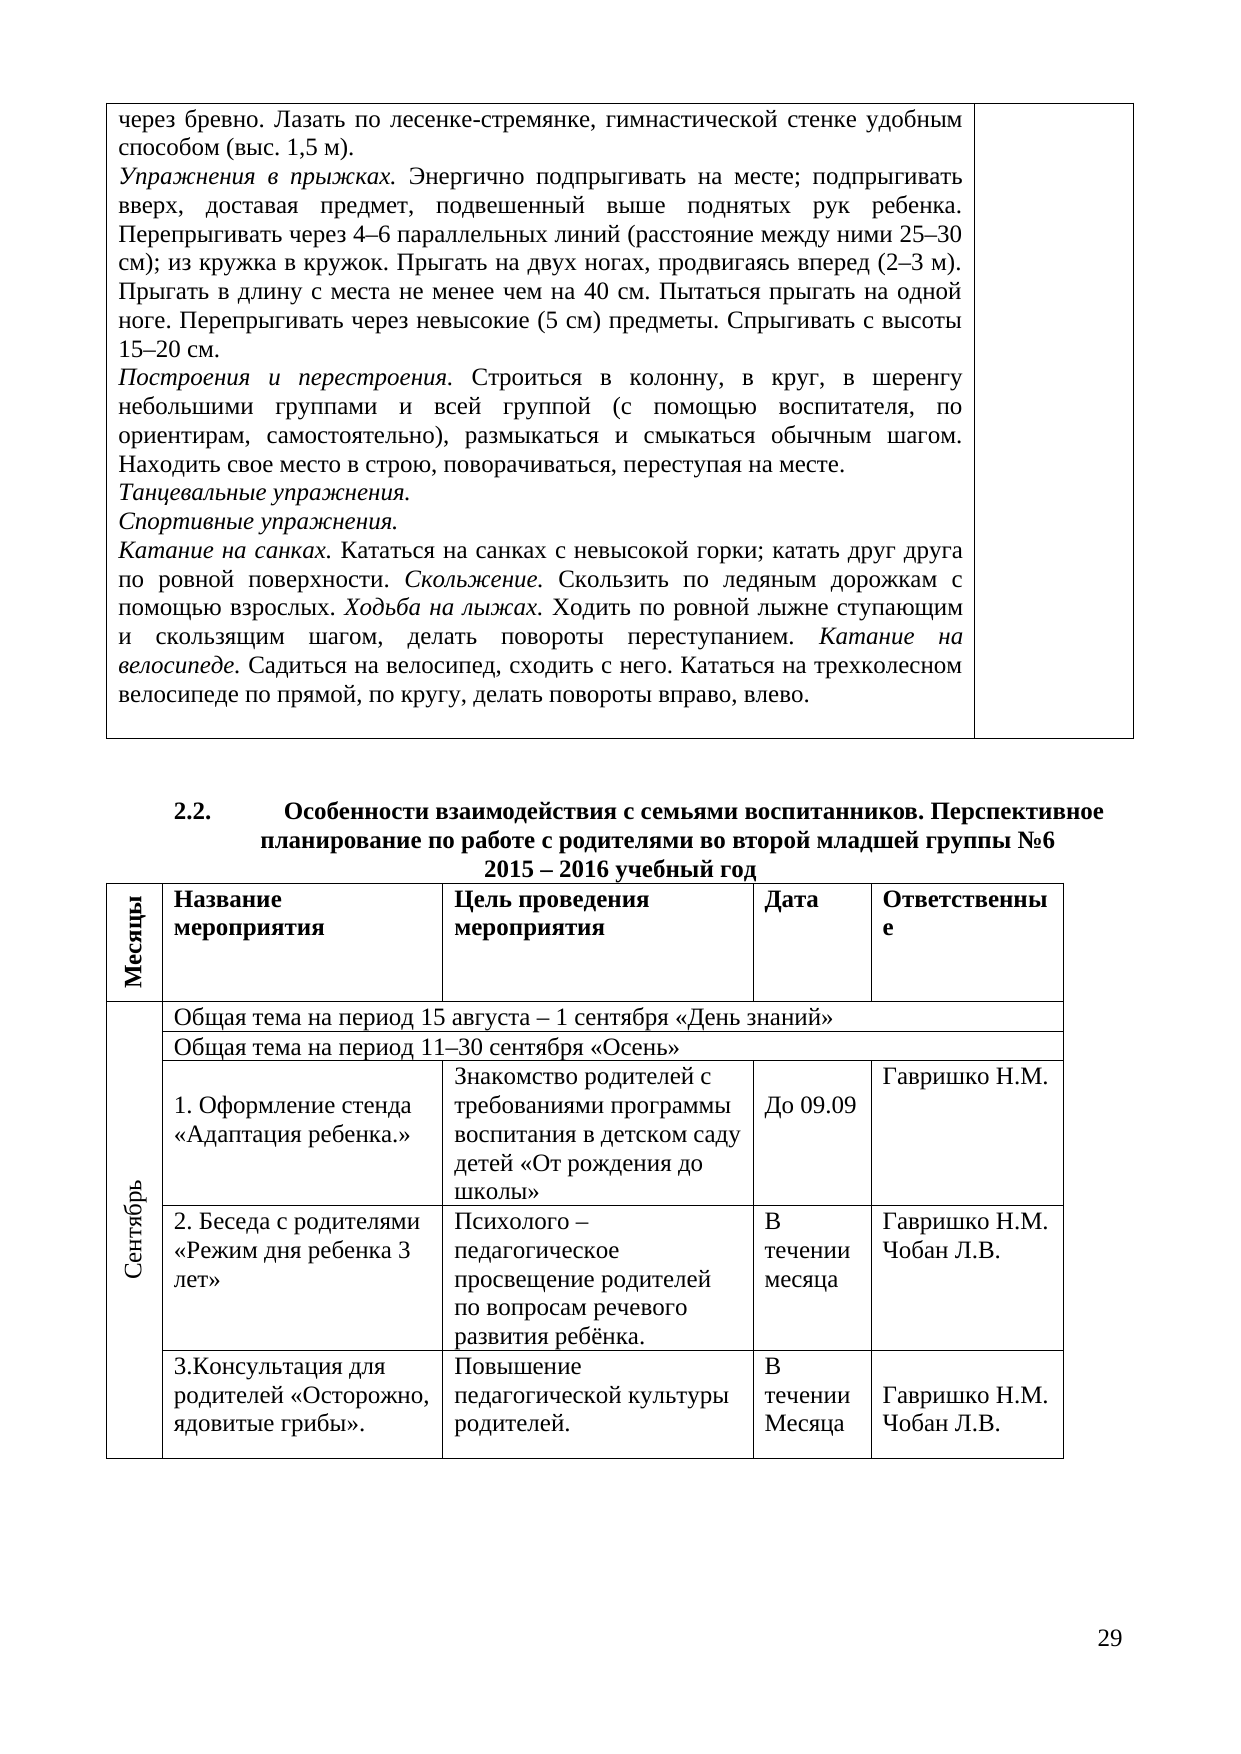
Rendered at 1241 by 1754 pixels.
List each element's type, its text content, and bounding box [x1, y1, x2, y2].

table_cell 3.Консультация для родителей «Осторожно, ядовитые грибы». [163, 1351, 442, 1458]
table_cell Общая тема на период 15 августа – 1 сентября «День знаний» [163, 1002, 1063, 1031]
table_cell В течении Месяца [754, 1351, 871, 1458]
table_header Дата [754, 884, 871, 1001]
table_cell Общая тема на период 11–30 сентября «Осень» [163, 1032, 1063, 1060]
table_header Название мероприятия [163, 884, 442, 1001]
table_cell До 09.09 [754, 1061, 871, 1205]
list Особенности взаимодействия с семьями воспитанников. Перспективное планирование по работе с родителями во второй младшей группы №6 [156, 796, 1122, 854]
table_cell 2. Беседа с родителями «Режим дня ребенка 3 лет» [163, 1206, 442, 1350]
table_cell Психолого – педагогическое просвещение родителей по вопросам речевого развития ребёнка. [443, 1206, 753, 1350]
table_header Месяцы [107, 884, 162, 1001]
table_cell Повышение педагогической культуры родителей. [443, 1351, 753, 1458]
table_cell Гавришко Н.М. [872, 1061, 1063, 1205]
table_header Цель проведения мероприятия [443, 884, 753, 1001]
table_cell В течении месяца [754, 1206, 871, 1350]
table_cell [107, 104, 974, 738]
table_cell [975, 104, 1133, 738]
table_header Ответственные [872, 884, 1063, 1001]
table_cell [872, 1351, 1063, 1458]
table_cell Сентябрь [107, 1002, 162, 1458]
table_cell 1. Оформление стенда «Адаптация ребенка.» [163, 1061, 442, 1205]
table_cell Гавришко Н.М. Чобан Л.В. [872, 1206, 1063, 1350]
table_cell Знакомство родителей с требованиями программы воспитания в детском саду детей «От рождения до школы» [443, 1061, 753, 1205]
text 2015 – 2016 учебный год [118, 854, 1122, 883]
